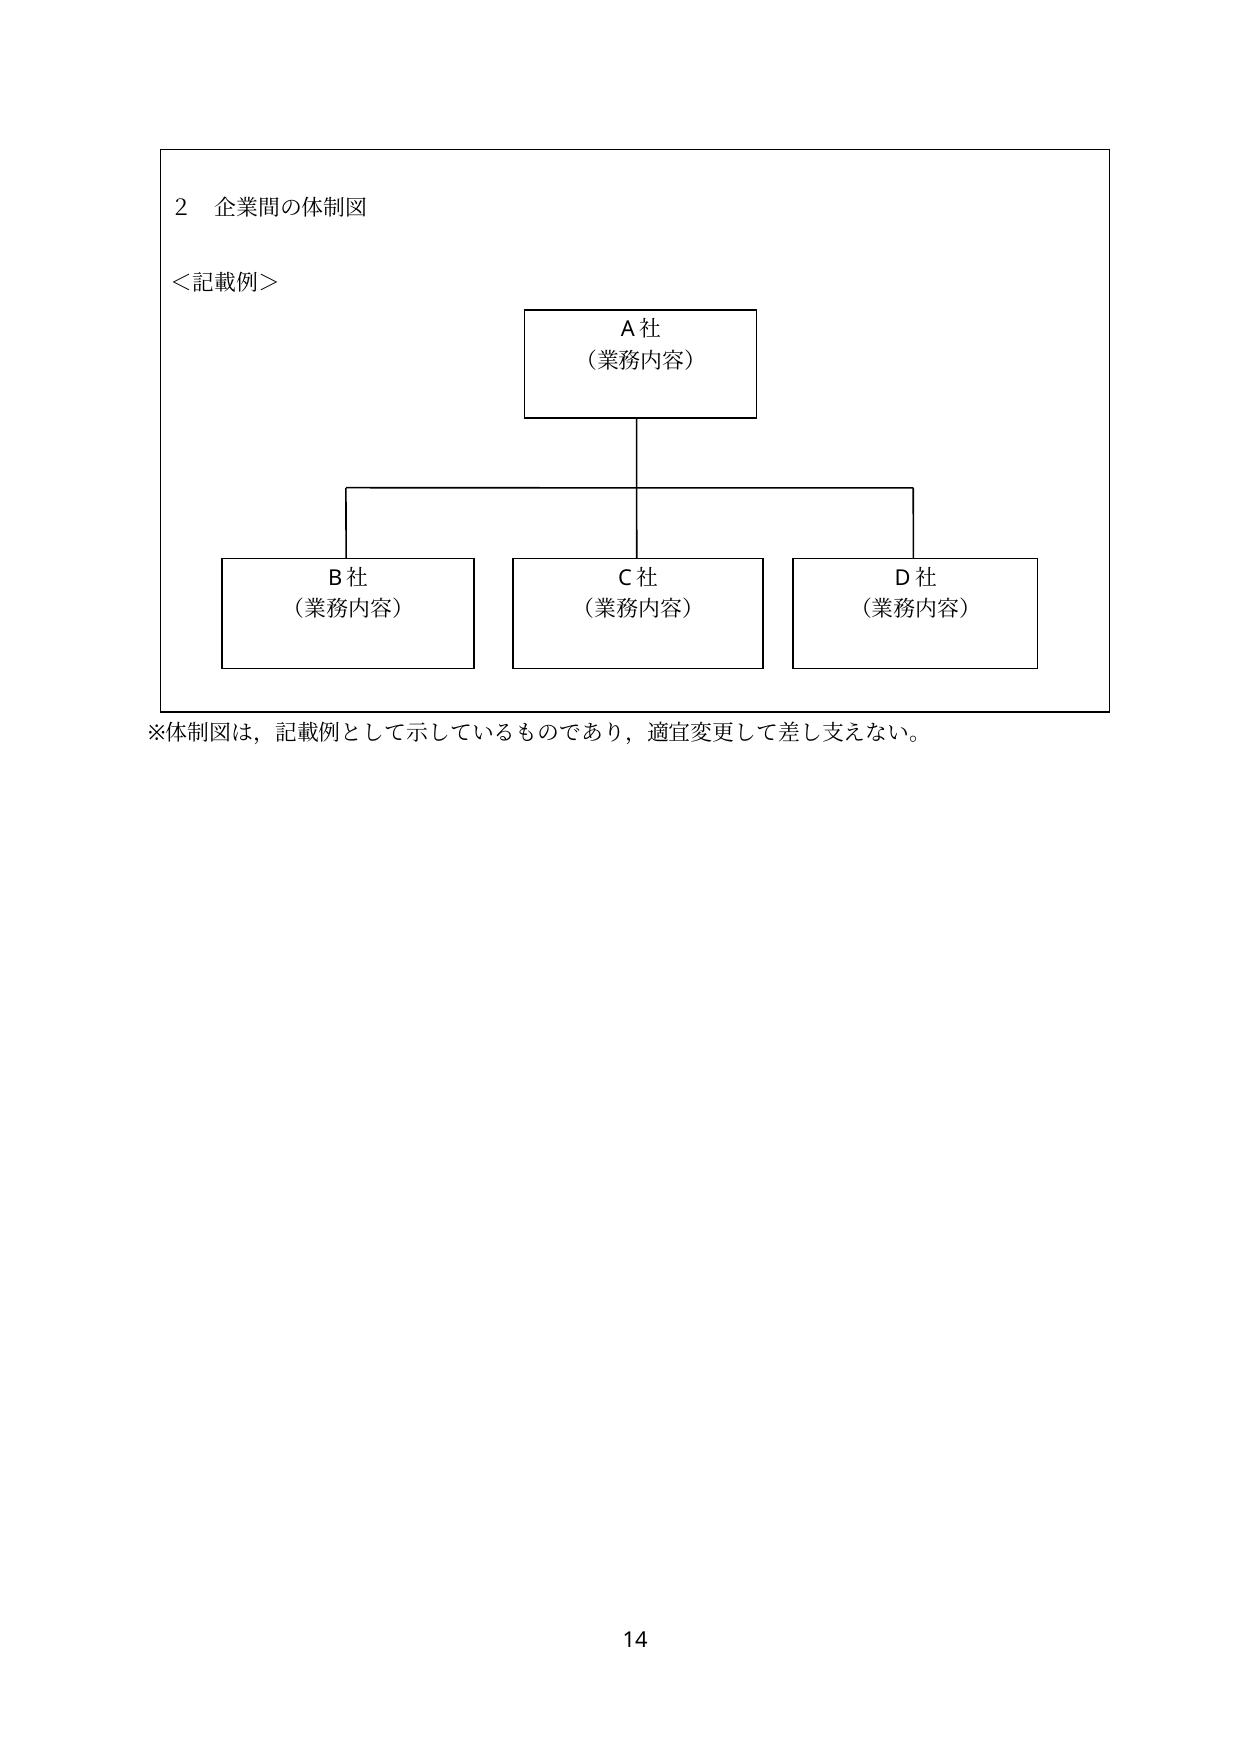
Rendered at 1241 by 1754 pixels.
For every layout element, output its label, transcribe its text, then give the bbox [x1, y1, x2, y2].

table_cell ２ 企業間の体制図 ＜記載例＞ [161, 150, 1109, 711]
text ※体制図は，記載例として示しているものであり，適宜変更して差し支えない。 [148, 712, 1122, 750]
